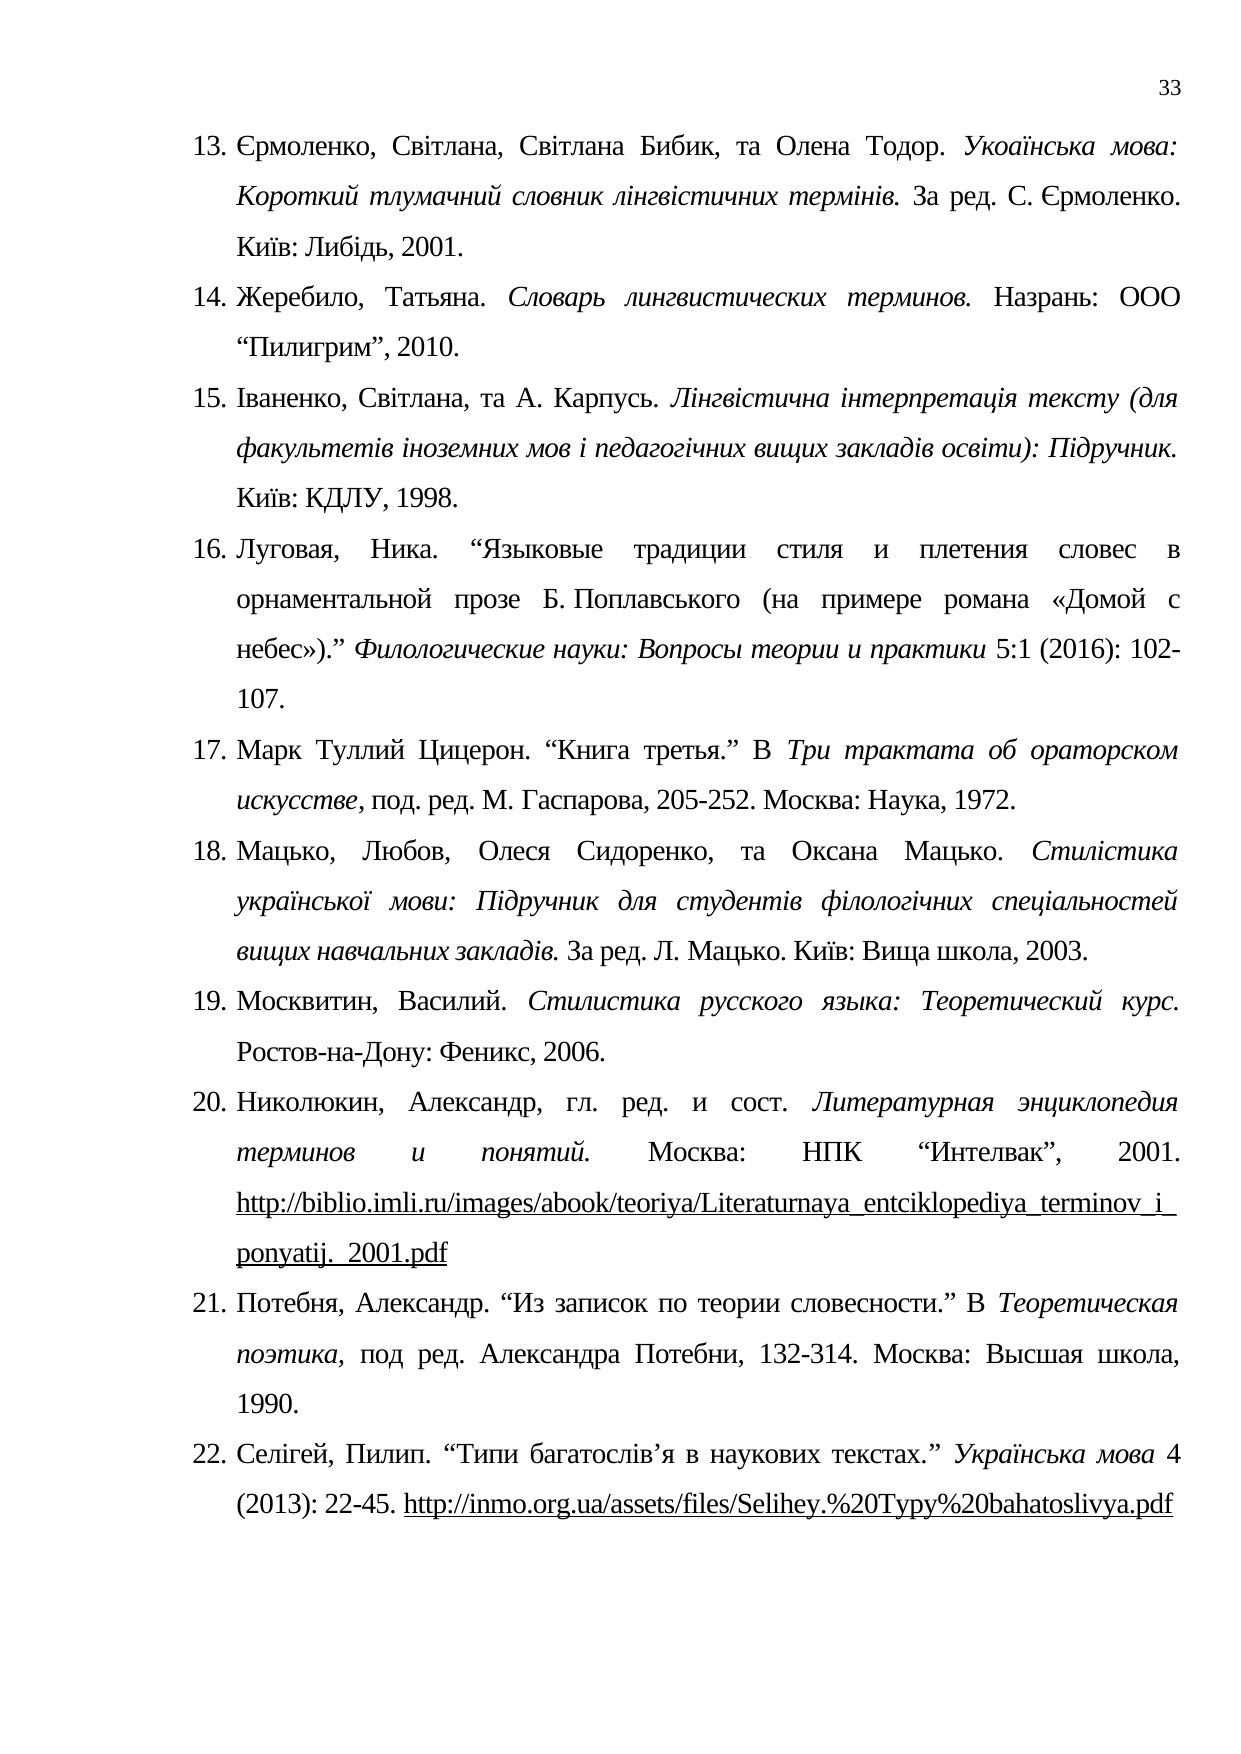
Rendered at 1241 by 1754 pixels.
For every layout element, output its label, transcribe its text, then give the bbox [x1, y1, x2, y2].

list Луговая, Ника. “Языковые традиции стиля и плетения словес в орнаментальной прозе Б. Поплавського (на примере романа «Домой с небес»).” Филологические науки: Вопросы теории и практики 5:1 (2016): 102-107. [192, 531, 1181, 715]
list Жеребило, Татьяна. Словарь лингвистических терминов. Назрань: ООО “Пилигрим”, 2010. [192, 279, 1181, 363]
list Николюкин, Александр, гл. ред. и сост. Литературная энциклопедия терминов и понятий. Москва: НПК “Интелвак”, 2001. http://biblio.imli.ru/images/abook/teoriya/Literaturnaya_entciklopediya_terminov_i_ponyatij._2001.pdf [192, 1084, 1181, 1269]
list Мацько, Любов, Олеся Сидоренко, та Оксана Мацько. Стилістика української мови: Підручник для студентів філологічних спеціальностей вищих навчальних закладів. За ред. Л. Мацько. Київ: Вища школа, 2003. [192, 833, 1181, 967]
list Селігей, Пилип. “Типи багатослів’я в наукових текстах.” Українська мова 4 (2013): 22-45. http://inmo.org.ua/assets/files/Selihey.%20Typy%20bahatoslivya.pdf [192, 1436, 1181, 1520]
list Марк Туллий Цицерон. “Книга третья.” В Три трактата об ораторском искусстве, под. ред. М. Гаспарова, 205-252. Москва: Наука, 1972. [192, 732, 1181, 816]
list Потебня, Александр. “Из записок по теории словесности.” В Теоретическая поэтика, под ред. Александра Потебни, 132-314. Москва: Высшая школа, 1990. [192, 1285, 1181, 1419]
list Москвитин, Василий. Стилистика русского языка: Теоретический курс. Ростов-на-Дону: Феникс, 2006. [192, 983, 1181, 1067]
list Єрмоленко, Світлана, Світлана Бибик, та Олена Тодор. Укоаїнська мова: Короткий тлумачний словник лінгвістичних термінів. За ред. С. Єрмоленко. Київ: Либідь, 2001. [192, 128, 1181, 262]
list Іваненко, Світлана, та А. Карпусь. Лінгвістична інтерпретація тексту (для факультетів іноземних мов і педагогічних вищих закладів освіти): Підручник. Київ: КДЛУ, 1998. [192, 380, 1181, 514]
